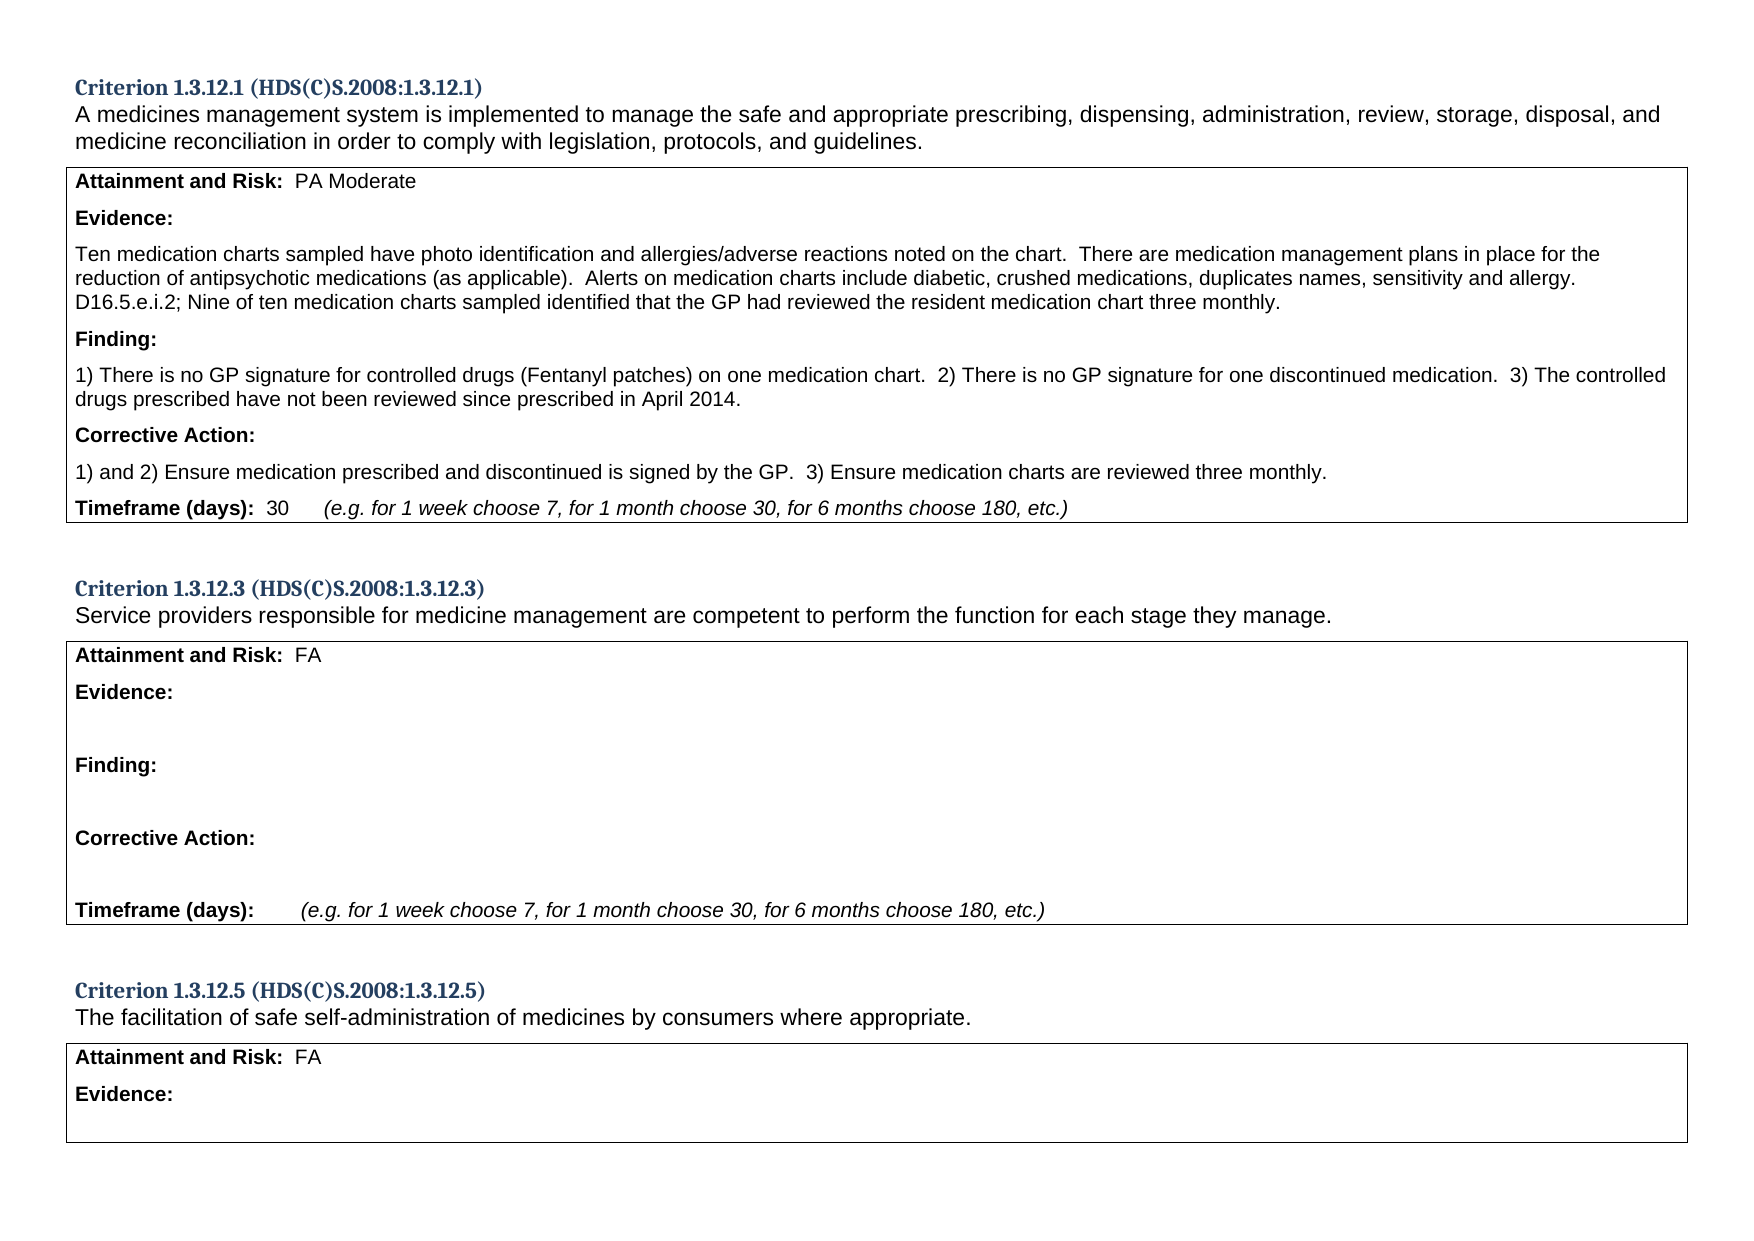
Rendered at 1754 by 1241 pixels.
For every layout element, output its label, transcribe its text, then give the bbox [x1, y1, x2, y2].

text Corrective Action: [67, 421, 1687, 447]
text Attainment and Risk: PA Moderate [67, 168, 1687, 193]
text 1) and 2) Ensure medication prescribed and discontinued is signed by the GP. 3) Ensure medication charts are reviewed three monthly. [67, 457, 1687, 484]
text Timeframe (days): 30 (e.g. for 1 week choose 7, for 1 month choose 30, for 6 months choose 180, etc.) [67, 494, 1687, 522]
subtitle Criterion 1.3.12.3 (HDS(C)S.2008:1.3.12.3) [75, 575, 1679, 602]
subtitle Criterion 1.3.12.5 (HDS(C)S.2008:1.3.12.5) [75, 977, 1679, 1004]
text Service providers responsible for medicine management are competent to perform the function for each stage they manage. [75, 602, 1679, 628]
text Attainment and Risk: FA [67, 642, 1687, 667]
text Ten medication charts sampled have photo identification and allergies/adverse reactions noted on the chart. There are medication management plans in place for the reduction of antipsychotic medications (as applicable). Alerts on medication charts include diabetic, crushed medications, duplicates names, sensitivity and allergy. D16.5.e.i.2; Nine of ten medication charts sampled identified that the GP had reviewed the resident medication chart three monthly. [67, 239, 1687, 314]
text Evidence: [67, 203, 1687, 229]
text The facilitation of safe self-administration of medicines by consumers where appropriate. [75, 1004, 1679, 1030]
text Finding: [67, 750, 1687, 776]
text A medicines management system is implemented to manage the safe and appropriate prescribing, dispensing, administration, review, storage, disposal, and medicine reconciliation in order to comply with legislation, protocols, and guidelines. [75, 101, 1679, 154]
text Timeframe (days): (e.g. for 1 week choose 7, for 1 month choose 30, for 6 months choose 180, etc.) [67, 896, 1687, 924]
text Finding: [67, 324, 1687, 350]
text Corrective Action: [67, 823, 1687, 849]
text Attainment and Risk: FA [67, 1044, 1687, 1069]
text Evidence: [67, 1079, 1687, 1106]
text Evidence: [67, 677, 1687, 703]
subtitle Criterion 1.3.12.1 (HDS(C)S.2008:1.3.12.1) [75, 75, 1679, 101]
text 1) There is no GP signature for controlled drugs (Fentanyl patches) on one medication chart. 2) There is no GP signature for one discontinued medication. 3) The controlled drugs prescribed have not been reviewed since prescribed in April 2014. [67, 360, 1687, 411]
